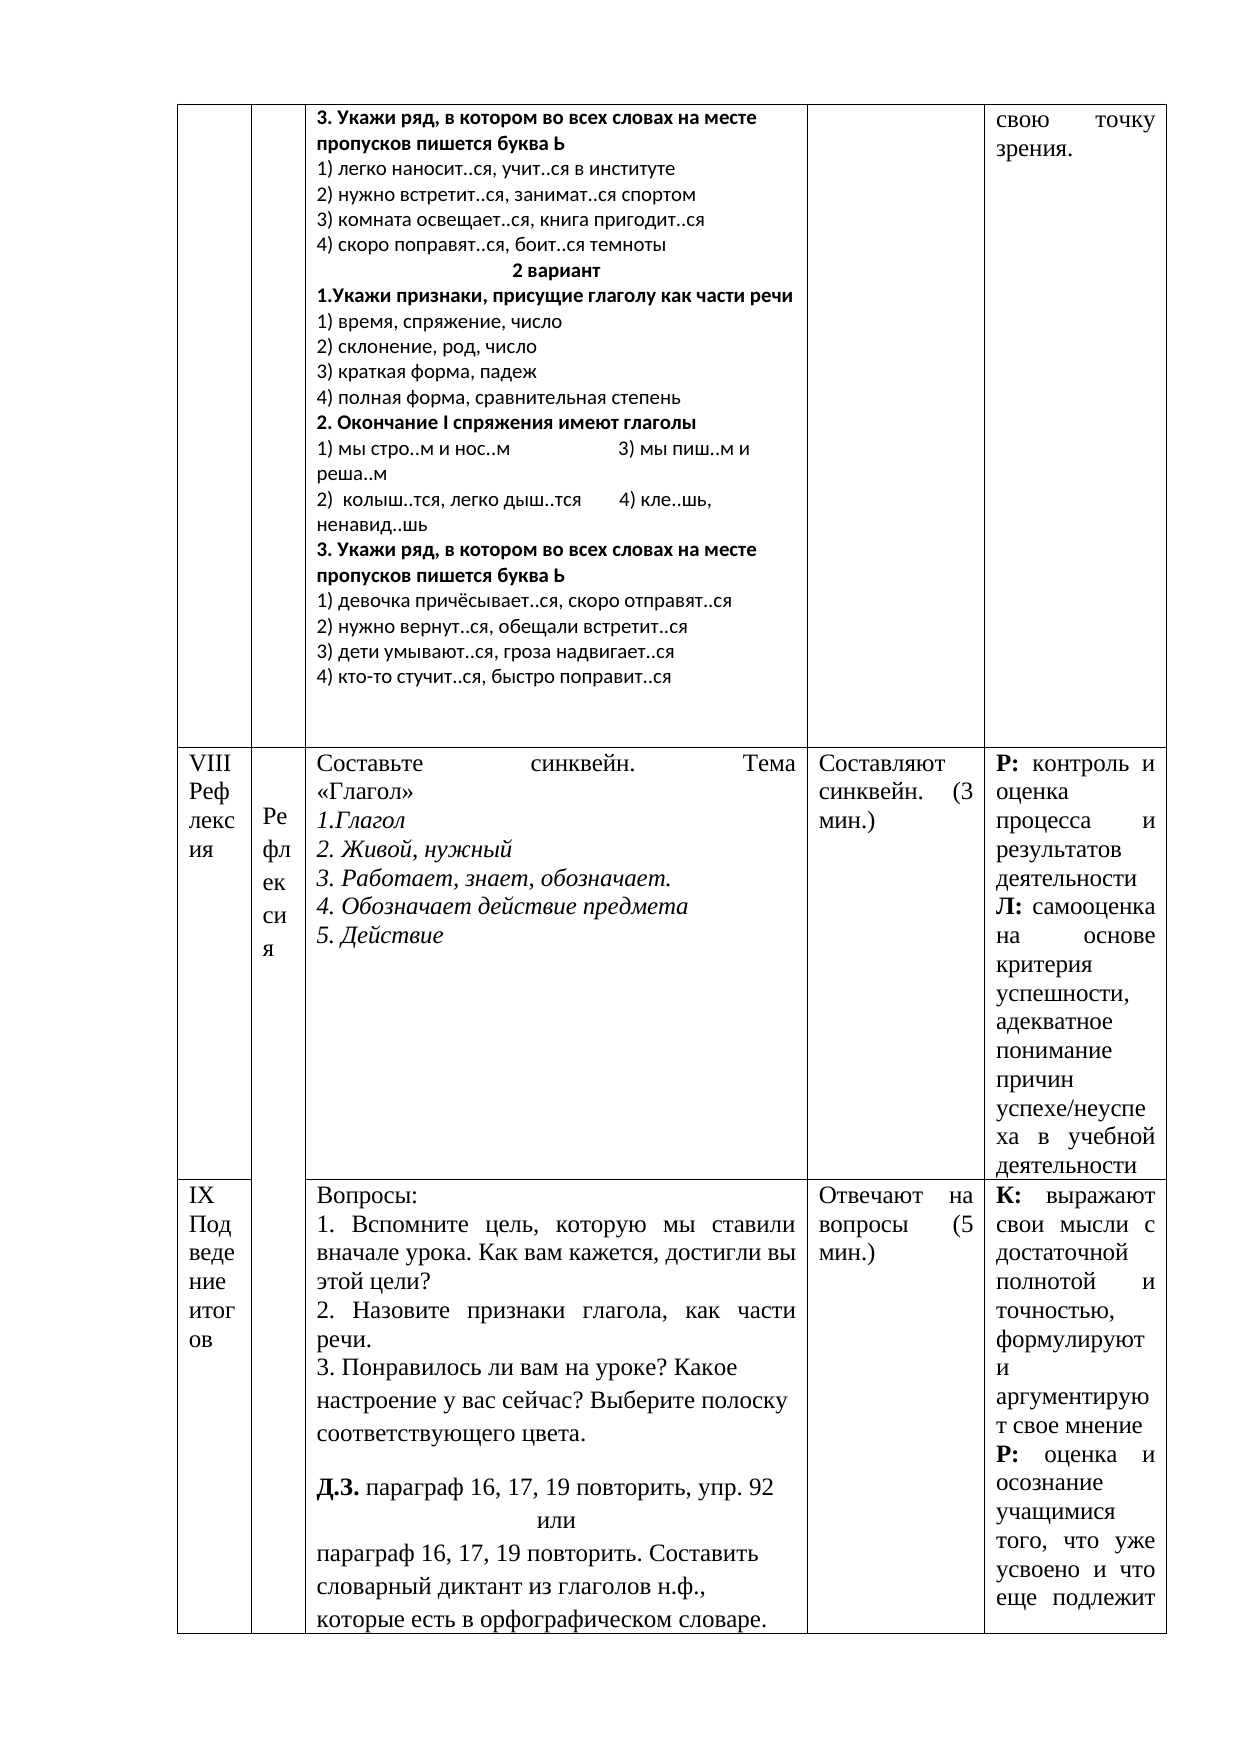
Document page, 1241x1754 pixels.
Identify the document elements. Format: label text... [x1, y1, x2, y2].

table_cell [985, 105, 1166, 747]
table_cell Рефлексия [252, 748, 305, 1633]
table_cell Составьте синквейн. Тема «Глагол» 1.Глагол 2. Живой, нужный 3. Работает, знает, обозначает. 4. Обозначает действие предмета 5. Действие [306, 748, 807, 1179]
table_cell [306, 105, 807, 747]
table_cell Р: контроль и оценка процесса и результатов деятельности Л: самооценка на основе критерия успешности, адекватное понимание причин успехе/неуспеха в учебной деятельности [985, 748, 1166, 1179]
table_cell Составляют синквейн. (3 мин.) [808, 748, 984, 1179]
table_cell VIII Рефлексия [178, 748, 251, 1179]
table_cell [178, 105, 251, 747]
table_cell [985, 1180, 1166, 1633]
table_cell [178, 1180, 251, 1633]
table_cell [306, 1180, 807, 1633]
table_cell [808, 105, 984, 747]
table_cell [808, 1180, 984, 1633]
